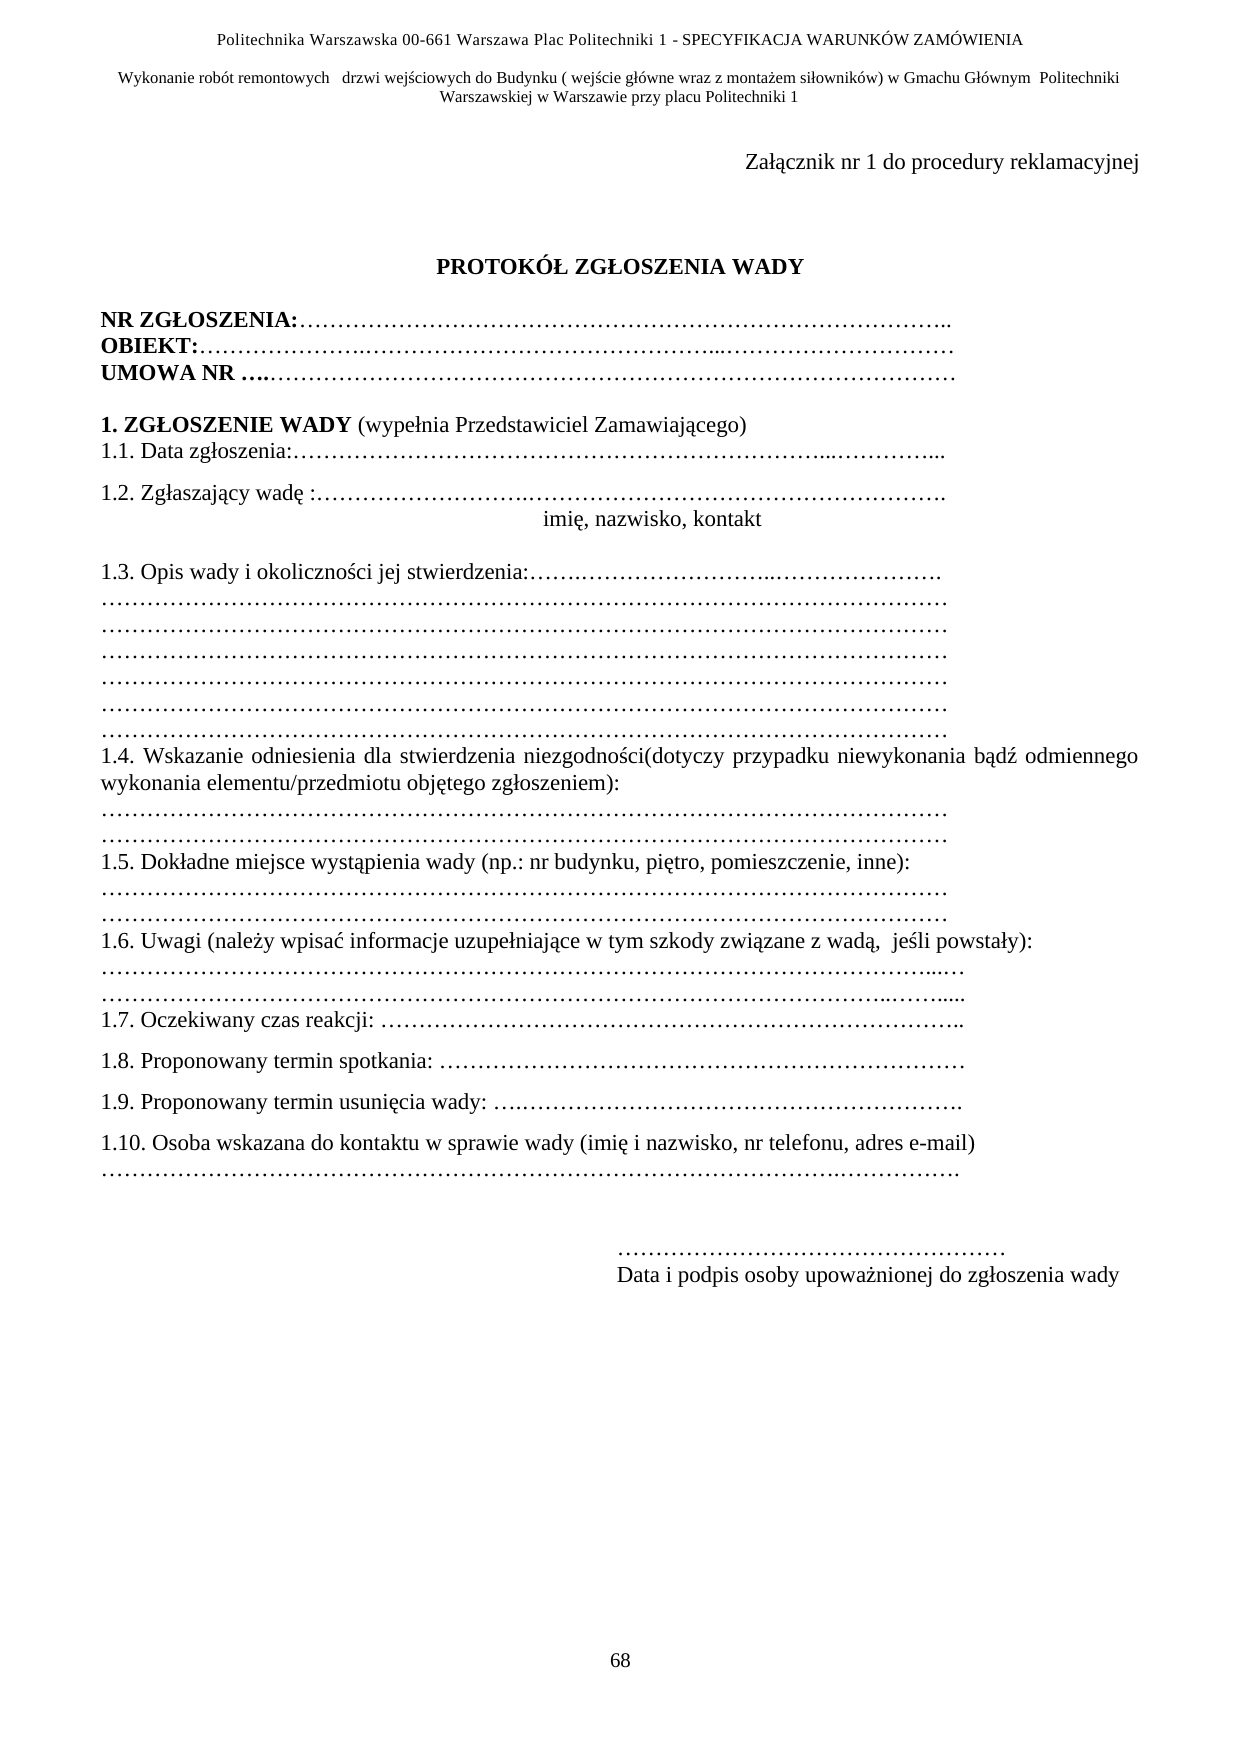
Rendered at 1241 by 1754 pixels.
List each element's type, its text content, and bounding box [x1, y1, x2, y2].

text ………………………………………………………………………………………………… [100, 874, 1140, 901]
text 1.6. Uwagi (należy wpisać informacje uzupełniające w tym szkody związane z wadą, jeśli powstały): [100, 927, 1140, 953]
text OBIEKT:………………….………………………………………...………………………… [100, 332, 1140, 358]
text 1.4. Wskazanie odniesienia dla stwierdzenia niezgodności(dotyczy przypadku niewykonania bądź odmiennego wykonania elementu/przedmiotu objętego zgłoszeniem): [100, 742, 1140, 795]
text ………………………………………………………………………………………………… [100, 821, 1140, 848]
text …………………………………………… [543, 1234, 1140, 1261]
text ………………………………………………………………………………………………… [100, 637, 1140, 663]
text Załącznik nr 1 do procedury reklamacyjnej [100, 148, 1140, 174]
text 1.3. Opis wady i okoliczności jej stwierdzenia:…….……………………..…………………. [100, 558, 1140, 584]
text ………………………………………………………………………………………………… [100, 584, 1140, 611]
text 1.5. Dokładne miejsce wystąpienia wady (np.: nr budynku, piętro, pomieszczenie, inne): [100, 848, 1140, 874]
text ………………………………………………………………………………………………...… [100, 953, 1140, 979]
text imię, nazwisko, kontakt [469, 505, 1140, 532]
text 1.8. Proponowany termin spotkania: …………………………………………………………… [100, 1047, 1140, 1073]
text ………………………………………………………………………………………………… [100, 716, 1140, 742]
text UMOWA NR ….……………………………………………………………………………… [100, 358, 1140, 385]
text 1.1. Data zgłoszenia:……………………………………………………………...…………... [100, 438, 1140, 464]
text Data i podpis osoby upoważnionej do zgłoszenia wady [617, 1261, 1140, 1287]
text 1.2. Zgłaszający wadę :……………………….………………………………………………. [100, 479, 1140, 505]
text 1.7. Oczekiwany czas reakcji: ………………………………………………………………….. [100, 1006, 1140, 1032]
text ………………………………………………………………………………………………… [100, 795, 1140, 821]
text ………………………………………………………………………………………………… [100, 901, 1140, 927]
text ………………………………………………………………………………………………… [100, 690, 1140, 716]
text PROTOKÓŁ ZGŁOSZENIA WADY [100, 253, 1140, 279]
text 1.10. Osoba wskazana do kontaktu w sprawie wady (imię i nazwisko, nr telefonu, adres e-mail) [100, 1129, 1140, 1155]
text …………………………………………………………………………………….……………. [100, 1155, 1140, 1182]
text …………………………………………………………………………………………..……..... [100, 979, 1140, 1006]
text 1. ZGŁOSZENIE WADY (wypełnia Przedstawiciel Zamawiającego) [100, 411, 1140, 438]
text ………………………………………………………………………………………………… [100, 663, 1140, 690]
text 1.9. Proponowany termin usunięcia wady: ….…………………………………………………. [100, 1088, 1140, 1114]
text ………………………………………………………………………………………………… [100, 611, 1140, 637]
text NR ZGŁOSZENIA:………………………………………………………………………….. [100, 306, 1140, 332]
